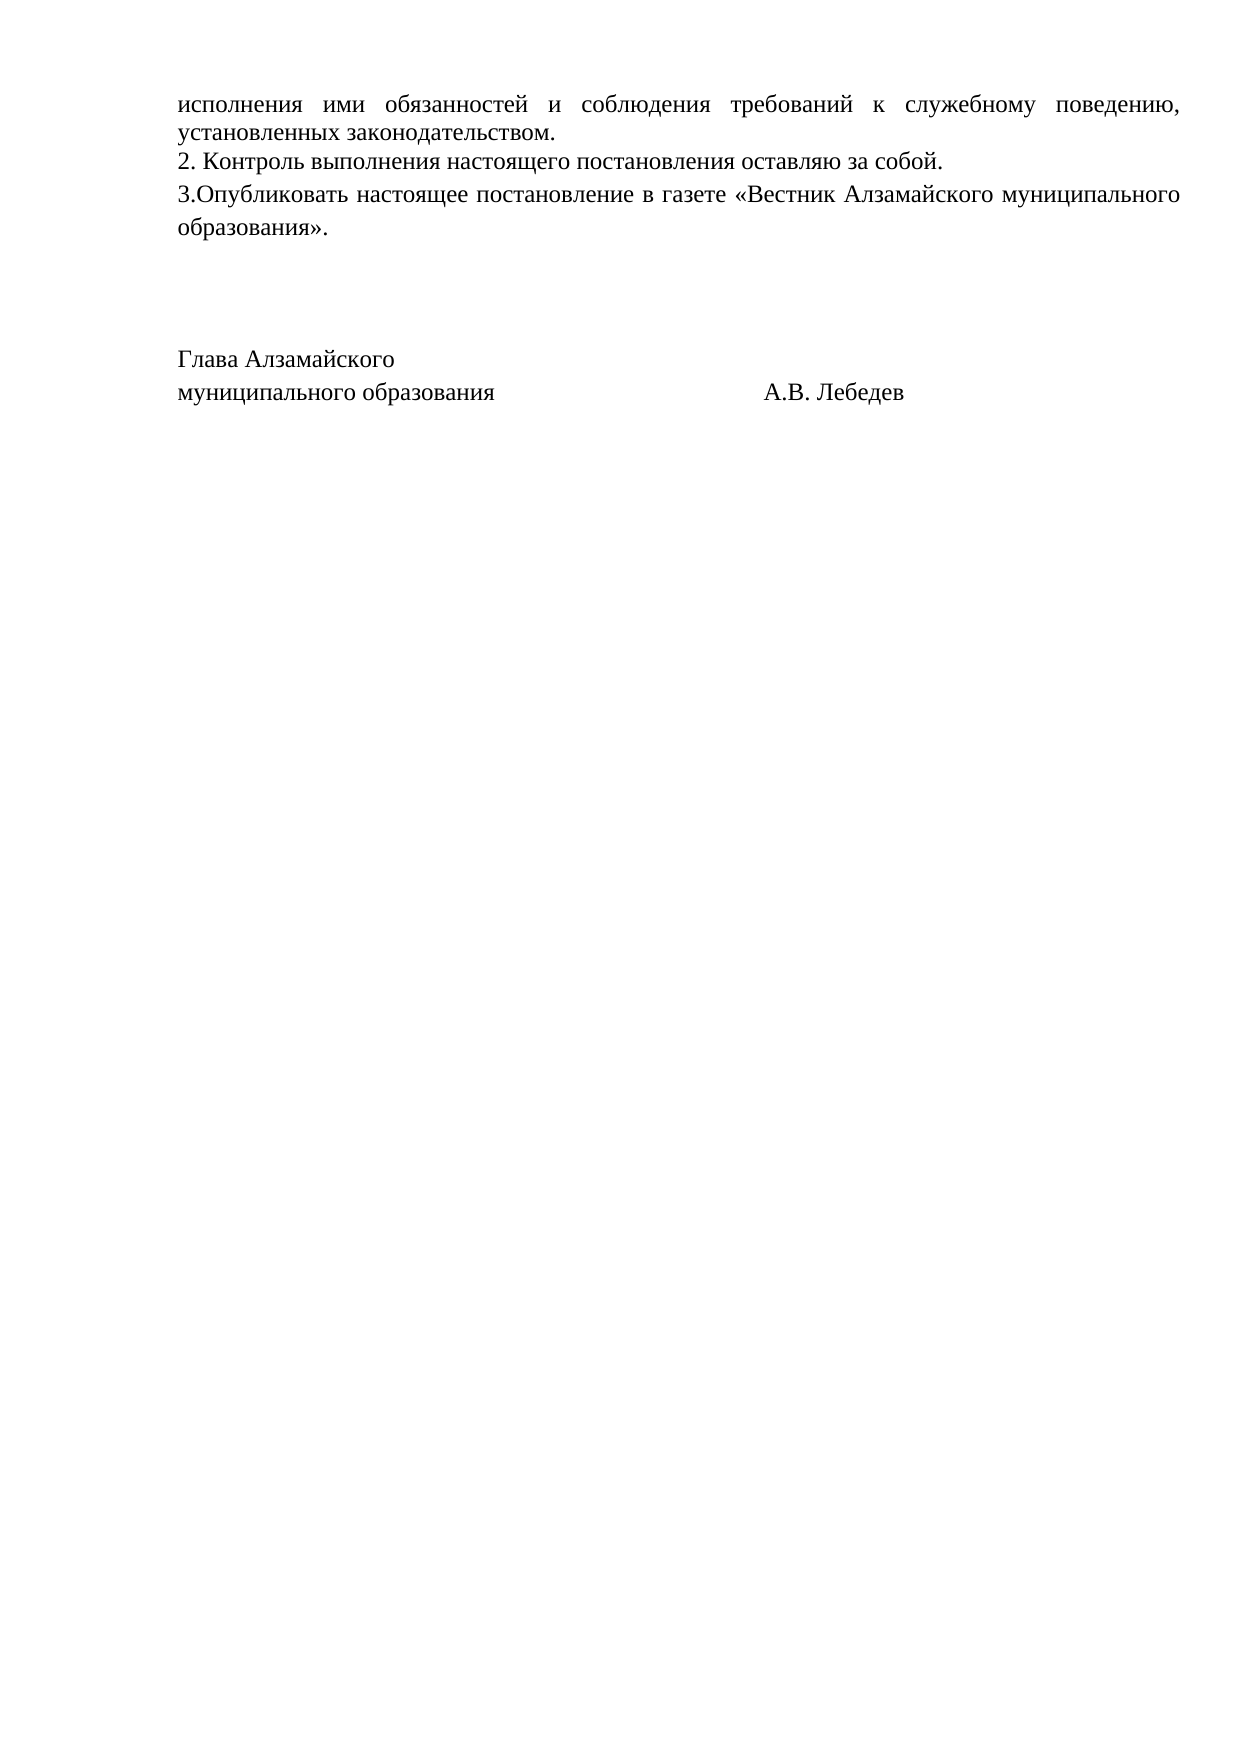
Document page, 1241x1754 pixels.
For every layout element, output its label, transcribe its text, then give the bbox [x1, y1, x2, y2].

text 3.Опубликовать настоящее постановление в газете «Вестник Алзамайского муниципального образования». [177, 179, 1181, 241]
text Глава Алзамайского [177, 344, 1181, 373]
text муниципального образования А.В. Лебедев [177, 377, 1181, 406]
text 2. Контроль выполнения настоящего постановления оставляю за собой. [177, 146, 1181, 175]
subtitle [177, 89, 1181, 146]
